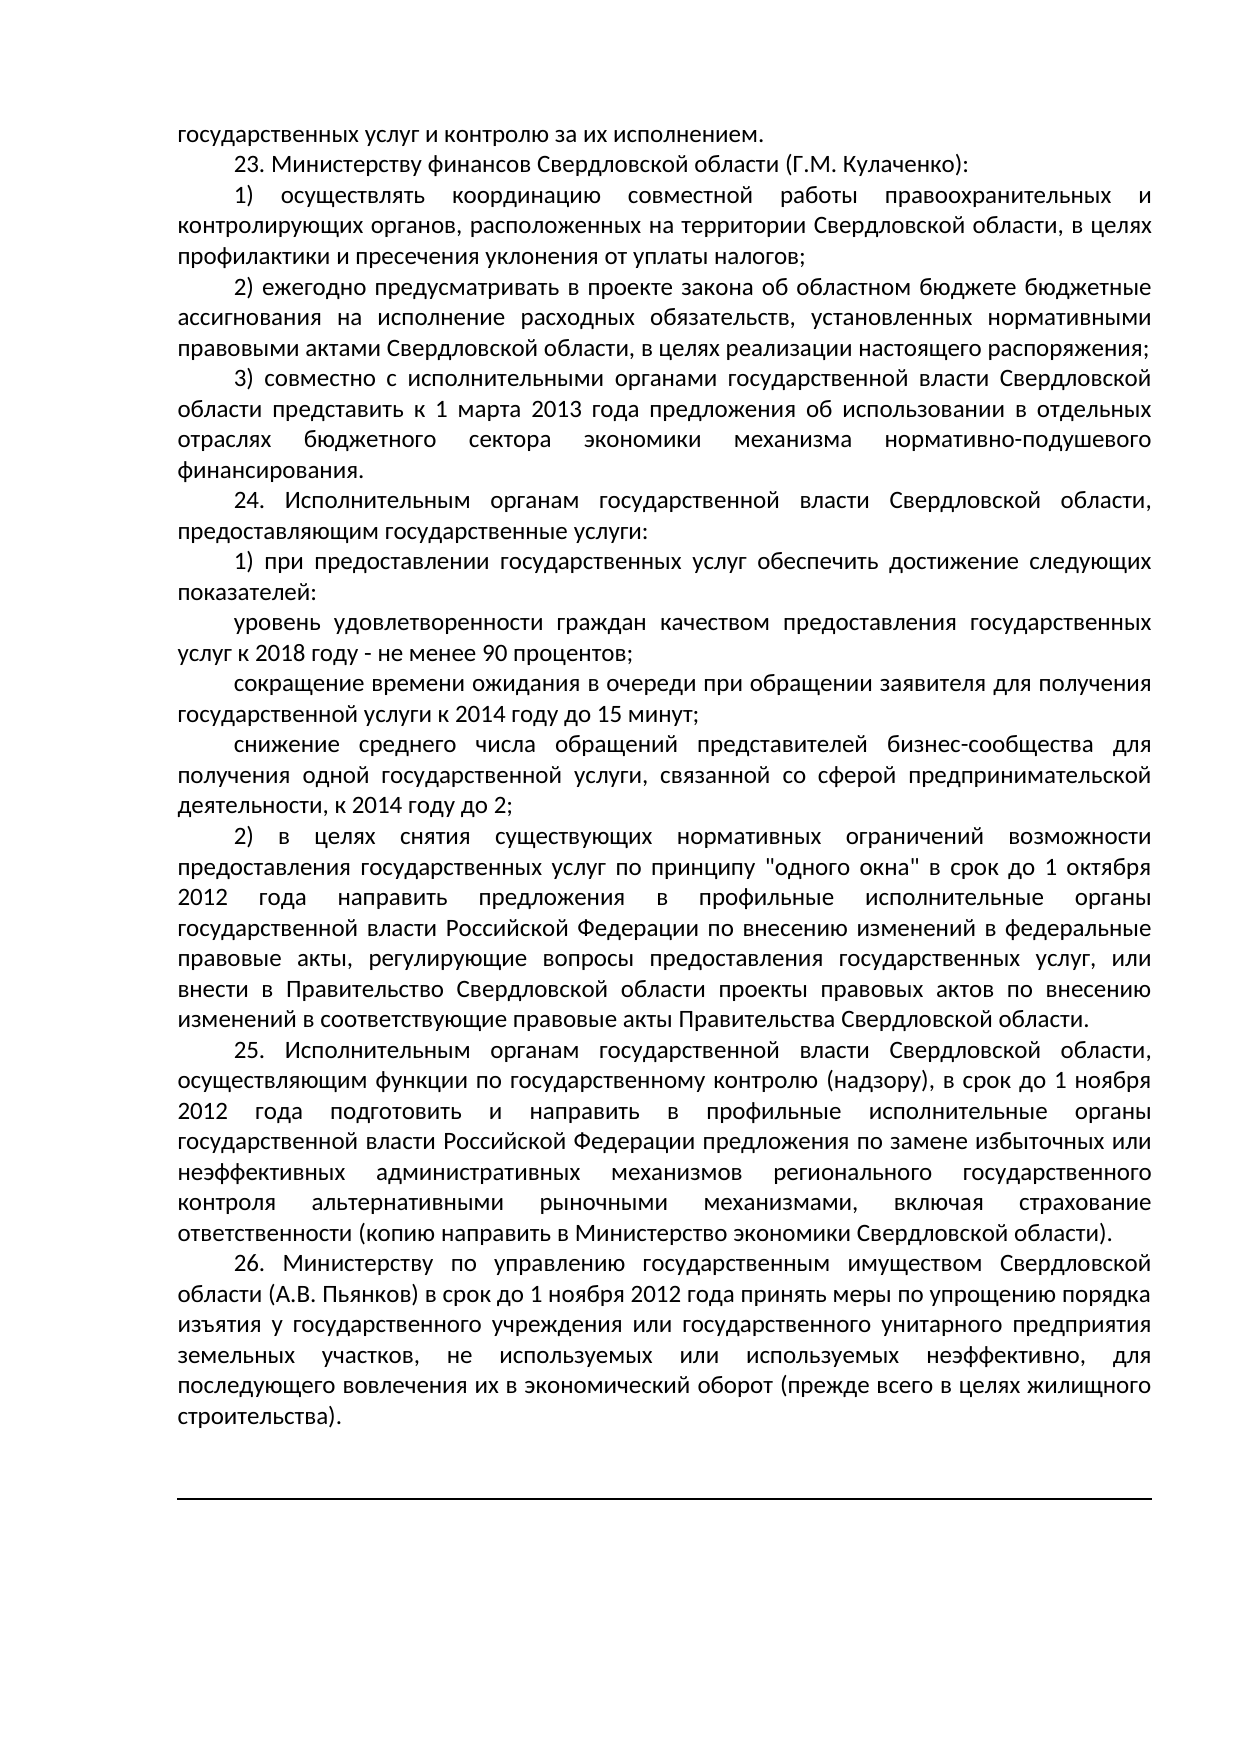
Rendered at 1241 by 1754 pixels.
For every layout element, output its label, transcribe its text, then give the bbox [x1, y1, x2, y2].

text 24. Исполнительным органам государственной власти Свердловской области, предоставляющим государственные услуги: [177, 484, 1152, 545]
text 2) в целях снятия существующих нормативных ограничений возможности предоставления государственных услуг по принципу "одного окна" в срок до 1 октября 2012 года направить предложения в профильные исполнительные органы государственной власти Российской Федерации по внесению изменений в федеральные правовые акты, регулирующие вопросы предоставления государственных услуг, или внести в Правительство Свердловской области проекты правовых актов по внесению изменений в соответствующие правовые акты Правительства Свердловской области. [177, 820, 1152, 1034]
text 1) осуществлять координацию совместной работы правоохранительных и контролирующих органов, расположенных на территории Свердловской области, в целях профилактики и пресечения уклонения от уплаты налогов; [177, 179, 1152, 271]
text 26. Министерству по управлению государственным имуществом Свердловской области (А.В. Пьянков) в срок до 1 ноября 2012 года принять меры по упрощению порядка изъятия у государственного учреждения или государственного унитарного предприятия земельных участков, не используемых или используемых неэффективно, для последующего вовлечения их в экономический оборот (прежде всего в целях жилищного строительства). [177, 1247, 1152, 1431]
text 25. Исполнительным органам государственной власти Свердловской области, осуществляющим функции по государственному контролю (надзору), в срок до 1 ноября 2012 года подготовить и направить в профильные исполнительные органы государственной власти Российской Федерации предложения по замене избыточных или неэффективных административных механизмов регионального государственного контроля альтернативными рыночными механизмами, включая страхование ответственности (копию направить в Министерство экономики Свердловской области). [177, 1034, 1152, 1247]
text 23. Министерству финансов Свердловской области (Г.М. Кулаченко): [177, 149, 1152, 179]
text сокращение времени ожидания в очереди при обращении заявителя для получения государственной услуги к 2014 году до 15 минут; [177, 667, 1152, 728]
text уровень удовлетворенности граждан качеством предоставления государственных услуг к 2018 году - не менее 90 процентов; [177, 606, 1152, 667]
text снижение среднего числа обращений представителей бизнес-сообщества для получения одной государственной услуги, связанной со сферой предпринимательской деятельности, к 2014 году до 2; [177, 728, 1152, 820]
text 2) ежегодно предусматривать в проекте закона об областном бюджете бюджетные ассигнования на исполнение расходных обязательств, установленных нормативными правовыми актами Свердловской области, в целях реализации настоящего распоряжения; [177, 271, 1152, 362]
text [177, 118, 1152, 149]
text 1) при предоставлении государственных услуг обеспечить достижение следующих показателей: [177, 545, 1152, 606]
text 3) совместно с исполнительными органами государственной власти Свердловской области представить к 1 марта 2013 года предложения об использовании в отдельных отраслях бюджетного сектора экономики механизма нормативно-подушевого финансирования. [177, 362, 1152, 484]
